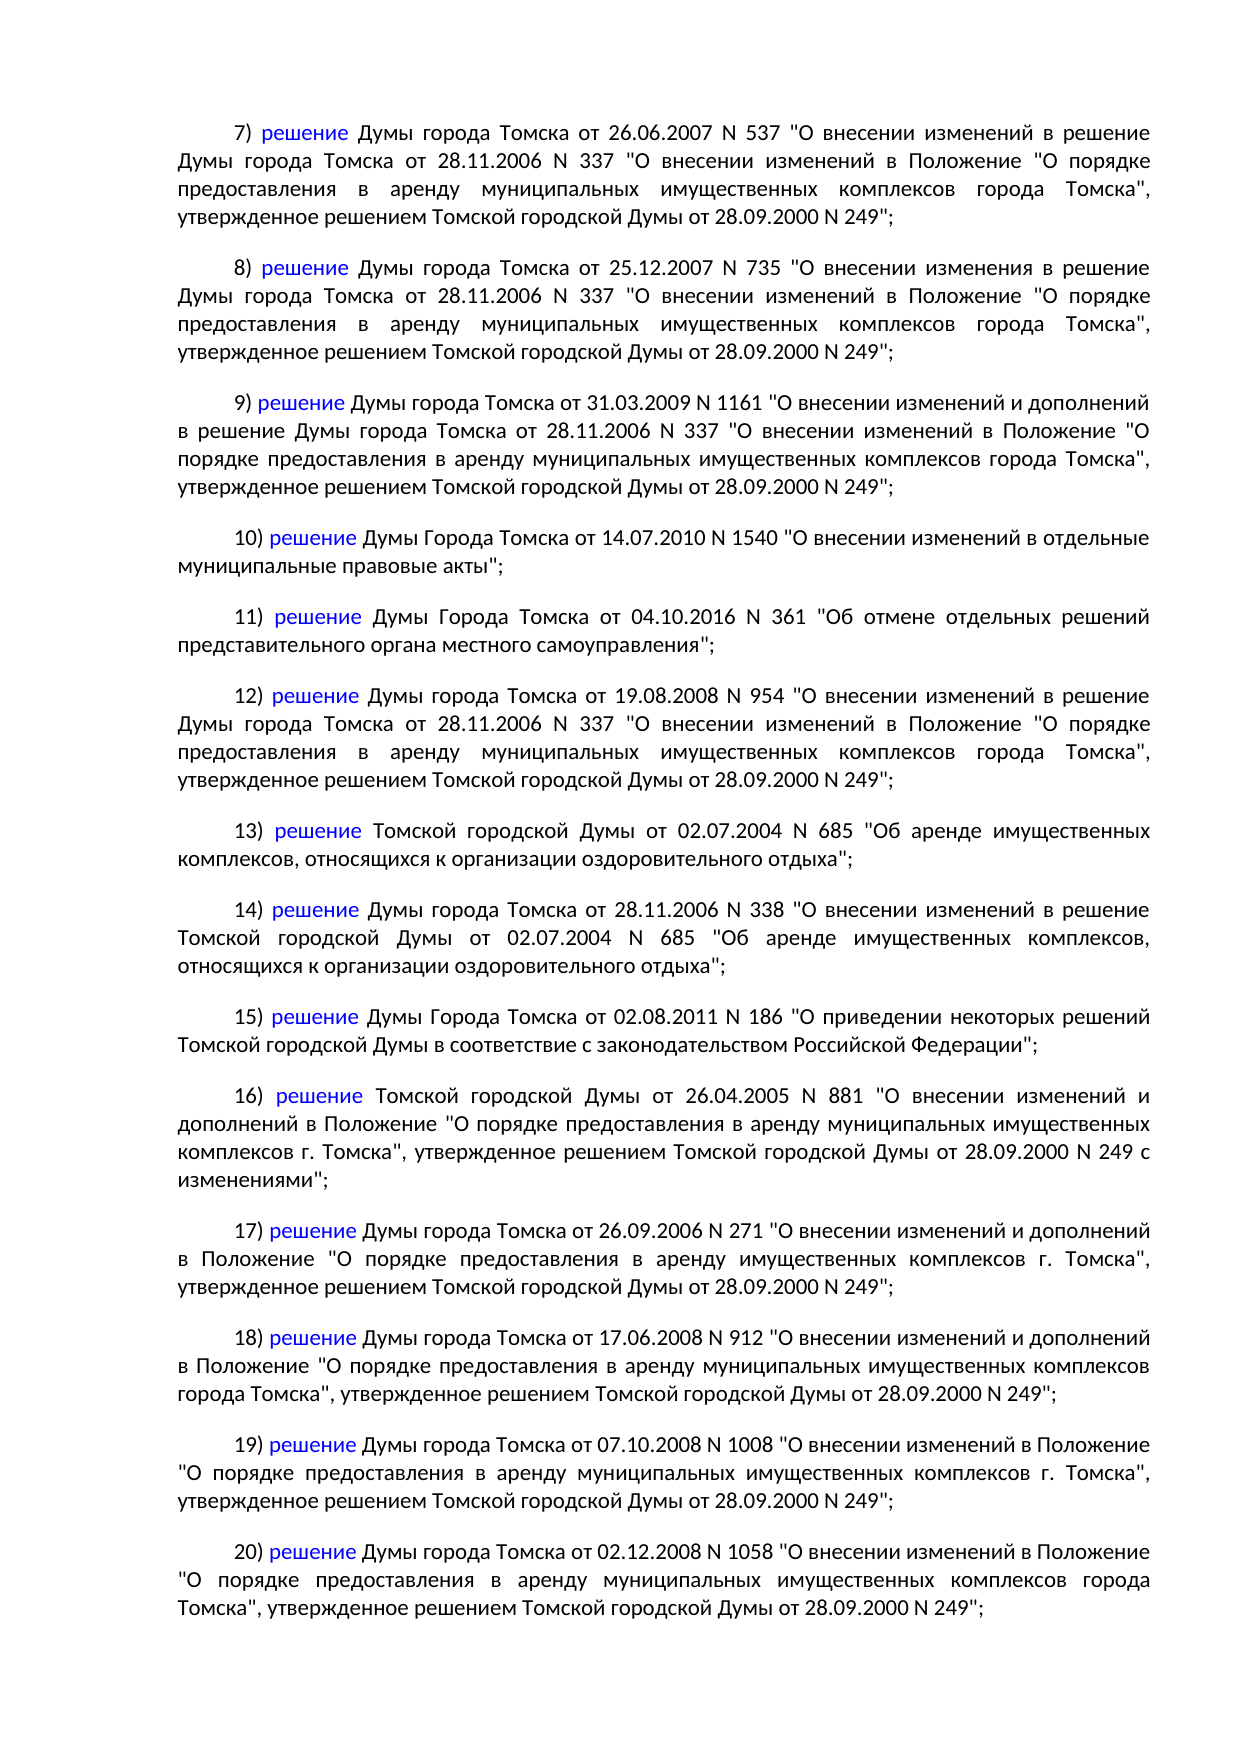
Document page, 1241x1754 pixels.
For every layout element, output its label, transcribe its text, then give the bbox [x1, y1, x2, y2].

text 9) решение Думы города Томска от 31.03.2009 N 1161 "О внесении изменений и дополнений в решение Думы города Томска от 28.11.2006 N 337 "О внесении изменений в Положение "О порядке предоставления в аренду муниципальных имущественных комплексов города Томска", утвержденное решением Томской городской Думы от 28.09.2000 N 249"; [177, 388, 1152, 500]
text 13) решение Томской городской Думы от 02.07.2004 N 685 "Об аренде имущественных комплексов, относящихся к организации оздоровительного отдыха"; [177, 816, 1152, 872]
text 17) решение Думы города Томска от 26.09.2006 N 271 "О внесении изменений и дополнений в Положение "О порядке предоставления в аренду имущественных комплексов г. Томска", утвержденное решением Томской городской Думы от 28.09.2000 N 249"; [177, 1216, 1152, 1300]
text 20) решение Думы города Томска от 02.12.2008 N 1058 "О внесении изменений в Положение "О порядке предоставления в аренду муниципальных имущественных комплексов города Томска", утвержденное решением Томской городской Думы от 28.09.2000 N 249"; [177, 1537, 1152, 1621]
text 12) решение Думы города Томска от 19.08.2008 N 954 "О внесении изменений в решение Думы города Томска от 28.11.2006 N 337 "О внесении изменений в Положение "О порядке предоставления в аренду муниципальных имущественных комплексов города Томска", утвержденное решением Томской городской Думы от 28.09.2000 N 249"; [177, 681, 1152, 793]
text 7) решение Думы города Томска от 26.06.2007 N 537 "О внесении изменений в решение Думы города Томска от 28.11.2006 N 337 "О внесении изменений в Положение "О порядке предоставления в аренду муниципальных имущественных комплексов города Томска", утвержденное решением Томской городской Думы от 28.09.2000 N 249"; [177, 118, 1152, 230]
text 16) решение Томской городской Думы от 26.04.2005 N 881 "О внесении изменений и дополнений в Положение "О порядке предоставления в аренду муниципальных имущественных комплексов г. Томска", утвержденное решением Томской городской Думы от 28.09.2000 N 249 с изменениями"; [177, 1081, 1152, 1193]
text 8) решение Думы города Томска от 25.12.2007 N 735 "О внесении изменения в решение Думы города Томска от 28.11.2006 N 337 "О внесении изменений в Положение "О порядке предоставления в аренду муниципальных имущественных комплексов города Томска", утвержденное решением Томской городской Думы от 28.09.2000 N 249"; [177, 253, 1152, 365]
text 11) решение Думы Города Томска от 04.10.2016 N 361 "Об отмене отдельных решений представительного органа местного самоуправления"; [177, 602, 1152, 658]
text 19) решение Думы города Томска от 07.10.2008 N 1008 "О внесении изменений в Положение "О порядке предоставления в аренду муниципальных имущественных комплексов г. Томска", утвержденное решением Томской городской Думы от 28.09.2000 N 249"; [177, 1430, 1152, 1514]
text 18) решение Думы города Томска от 17.06.2008 N 912 "О внесении изменений и дополнений в Положение "О порядке предоставления в аренду муниципальных имущественных комплексов города Томска", утвержденное решением Томской городской Думы от 28.09.2000 N 249"; [177, 1323, 1152, 1407]
text 10) решение Думы Города Томска от 14.07.2010 N 1540 "О внесении изменений в отдельные муниципальные правовые акты"; [177, 523, 1152, 579]
text 14) решение Думы города Томска от 28.11.2006 N 338 "О внесении изменений в решение Томской городской Думы от 02.07.2004 N 685 "Об аренде имущественных комплексов, относящихся к организации оздоровительного отдыха"; [177, 895, 1152, 979]
text 15) решение Думы Города Томска от 02.08.2011 N 186 "О приведении некоторых решений Томской городской Думы в соответствие с законодательством Российской Федерации"; [177, 1002, 1152, 1058]
